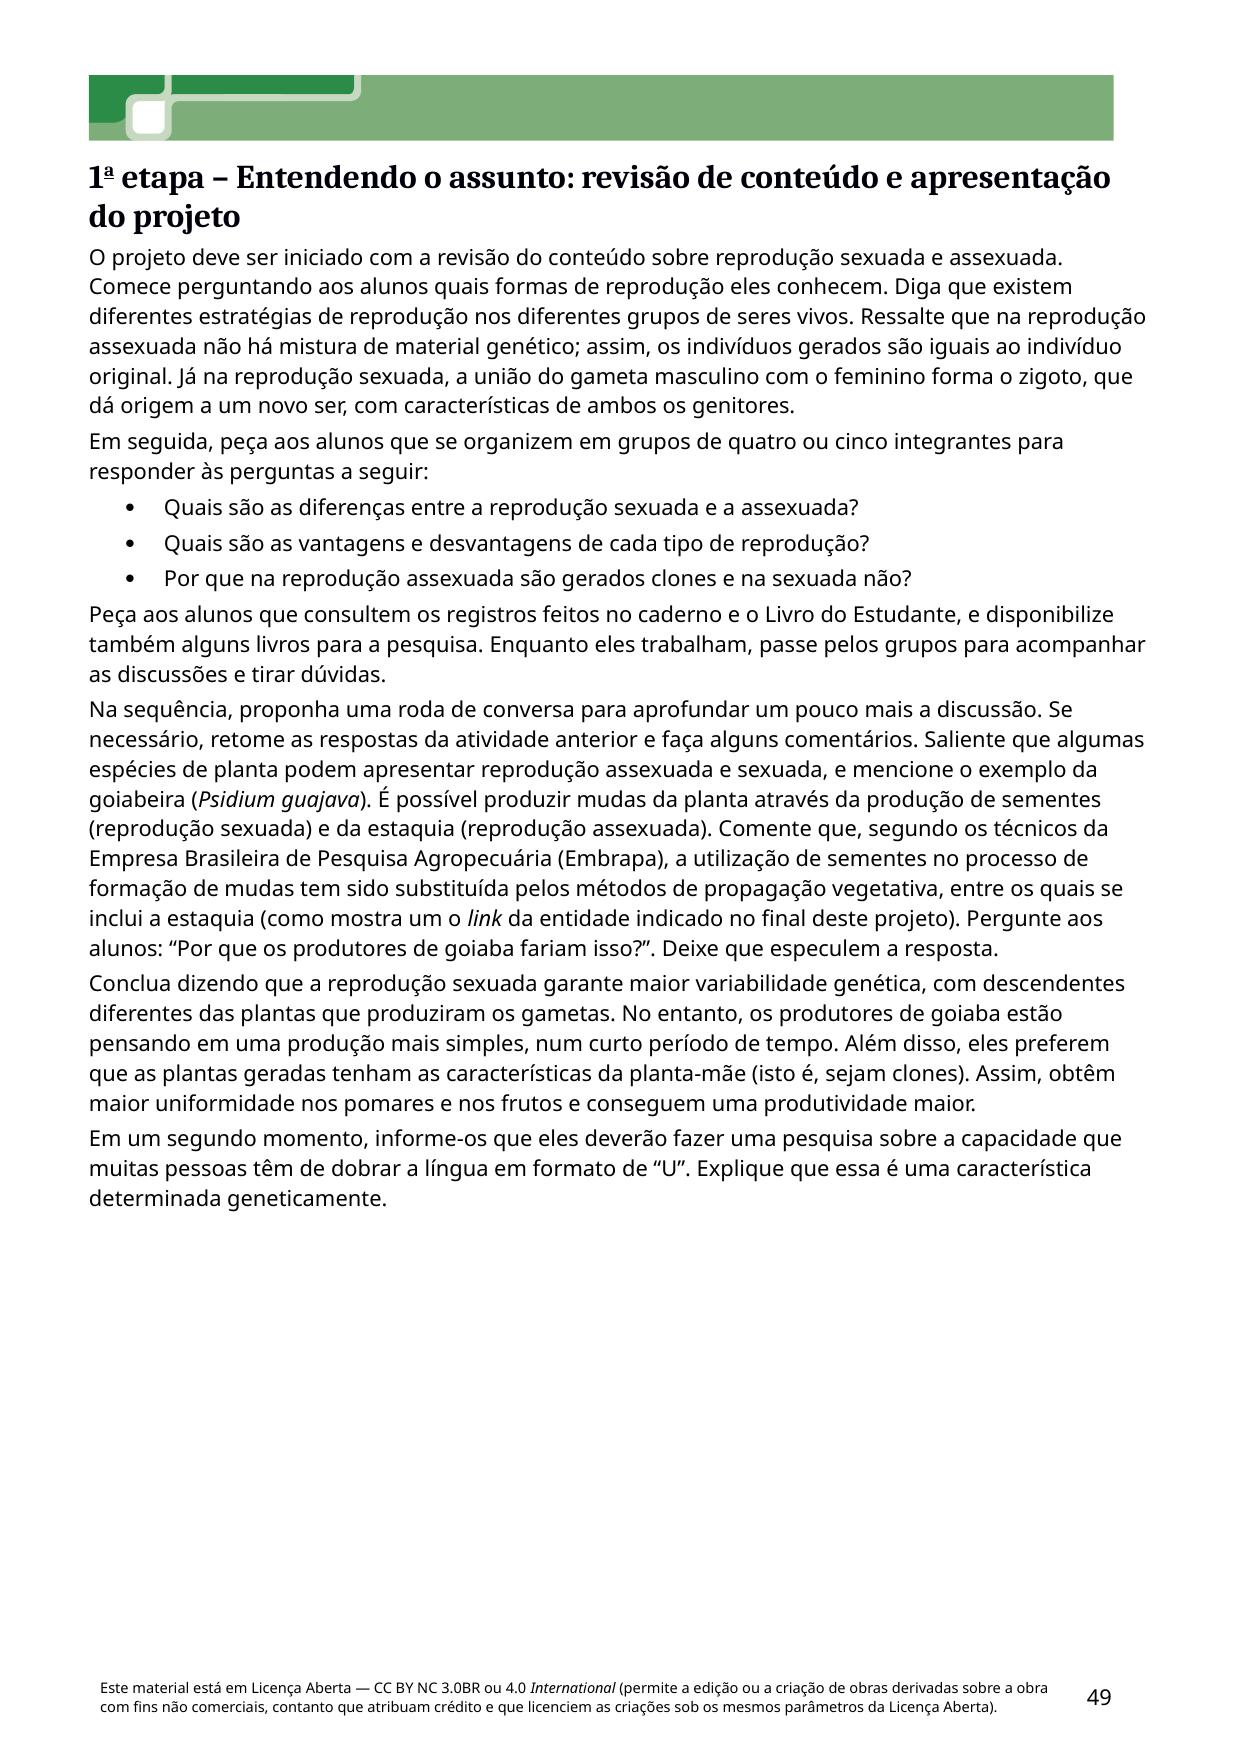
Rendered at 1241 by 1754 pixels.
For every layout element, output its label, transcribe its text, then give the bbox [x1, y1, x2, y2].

text 1a etapa – Entendendo o assunto: revisão de conteúdo e apresentação do projeto [89, 159, 1152, 236]
list Por que na reprodução assexuada são gerados clones e na sexuada não? [126, 563, 1152, 593]
text Peça aos alunos que consultem os registros feitos no caderno e o Livro do Estudante, e disponibilize também alguns livros para a pesquisa. Enquanto eles trabalham, passe pelos grupos para acompanhar as discussões e tirar dúvidas. [89, 599, 1152, 688]
text Conclua dizendo que a reprodução sexuada garante maior variabilidade genética, com descendentes diferentes das plantas que produziram os gametas. No entanto, os produtores de goiaba estão pensando em uma produção mais simples, num curto período de tempo. Além disso, eles preferem que as plantas geradas tenham as características da planta-mãe (isto é, sejam clones). Assim, obtêm maior uniformidade nos pomares e nos frutos e conseguem uma produtividade maior. [89, 968, 1152, 1117]
text Na sequência, proponha uma roda de conversa para aprofundar um pouco mais a discussão. Se necessário, retome as respostas da atividade anterior e faça alguns comentários. Saliente que algumas espécies de planta podem apresentar reprodução assexuada e sexuada, e mencione o exemplo da goiabeira (Psidium guajava). É possível produzir mudas da planta através da produção de sementes (reprodução sexuada) e da estaquia (reprodução assexuada). Comente que, segundo os técnicos da Empresa Brasileira de Pesquisa Agropecuária (Embrapa), a utilização de sementes no processo de formação de mudas tem sido substituída pelos métodos de propagação vegetativa, entre os quais se inclui a estaquia (como mostra um o link da entidade indicado no final deste projeto). Pergunte aos alunos: “Por que os produtores de goiaba fariam isso?”. Deixe que especulem a resposta. [89, 694, 1152, 962]
text O projeto deve ser iniciado com a revisão do conteúdo sobre reprodução sexuada e assexuada. Comece perguntando aos alunos quais formas de reprodução eles conhecem. Diga que existem diferentes estratégias de reprodução nos diferentes grupos de seres vivos. Ressalte que na reprodução assexuada não há mistura de material genético; assim, os indivíduos gerados são iguais ao indivíduo original. Já na reprodução sexuada, a união do gameta masculino com o feminino forma o zigoto, que dá origem a um novo ser, com características de ambos os genitores. [89, 242, 1152, 420]
picture [88, 75, 1114, 153]
list Quais são as diferenças entre a reprodução sexuada e a assexuada? [126, 492, 1152, 522]
list Quais são as vantagens e desvantagens de cada tipo de reprodução? [126, 527, 1152, 557]
text Em seguida, peça aos alunos que se organizem em grupos de quatro ou cinco integrantes para responder às perguntas a seguir: [89, 426, 1152, 486]
text Em um segundo momento, informe-os que eles deverão fazer uma pesquisa sobre a capacidade que muitas pessoas têm de dobrar a língua em formato de “U”. Explique que essa é uma característica determinada geneticamente. [89, 1123, 1152, 1213]
